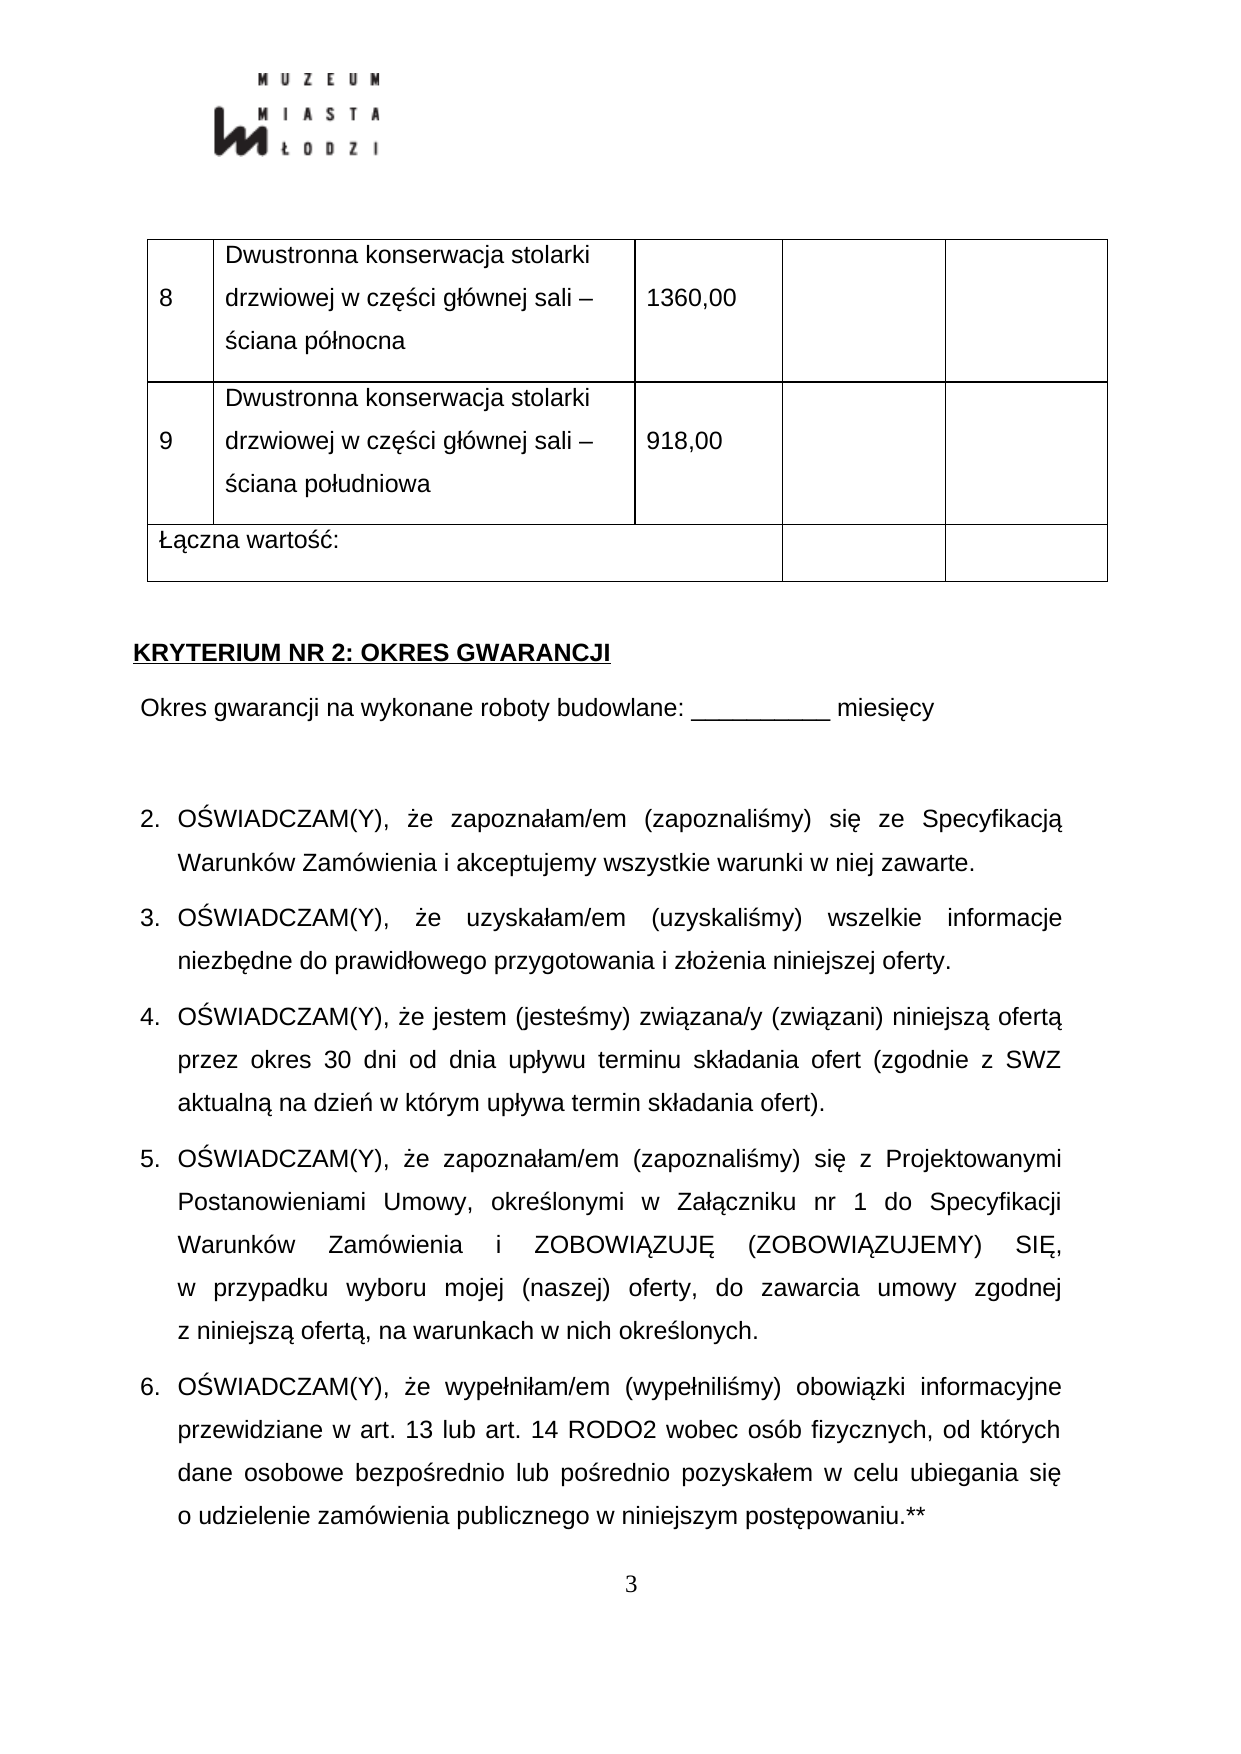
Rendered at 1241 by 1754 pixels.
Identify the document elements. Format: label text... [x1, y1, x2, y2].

table_cell 9 [148, 383, 213, 524]
table_cell [783, 240, 945, 381]
table_cell [946, 383, 1107, 524]
list OŚWIADCZAM(Y), że wypełniłam/em (wypełniliśmy) obowiązki informacyjne przewidziane w art. 13 lub art. 14 RODO2 wobec osób fizycznych, od których dane osobowe bezpośrednio lub pośrednio pozyskałem w celu ubiegania się o udzielenie zamówienia publicznego w niniejszym postępowaniu.** [140, 1372, 1063, 1530]
text KRYTERIUM NR 2: OKRES GWARANCJI [133, 637, 1063, 666]
table_cell 918,00 [636, 383, 782, 524]
table_cell Dwustronna konserwacja stolarki drzwiowej w części głównej sali – ściana północna [214, 240, 634, 381]
table_cell 8 [148, 240, 213, 381]
table_cell [783, 383, 945, 524]
table_cell Dwustronna konserwacja stolarki drzwiowej w części głównej sali – ściana południowa [214, 383, 634, 524]
table_cell 1360,00 [636, 240, 782, 381]
list OŚWIADCZAM(Y), że uzyskałam/em (uzyskaliśmy) wszelkie informacje niezbędne do prawidłowego przygotowania i złożenia niniejszej oferty. [140, 903, 1063, 975]
list OŚWIADCZAM(Y), że jestem (jesteśmy) związana/y (związani) niniejszą ofertą przez okres 30 dni od dnia upływu terminu składania ofert (zgodnie z SWZ aktualną na dzień w którym upływa termin składania ofert). [140, 1002, 1063, 1117]
table_cell Łączna wartość: [148, 525, 782, 581]
table_cell [946, 240, 1107, 381]
picture [199, 73, 380, 157]
table_cell [783, 525, 945, 581]
text Okres gwarancji na wykonane roboty budowlane: __________ miesięcy [140, 693, 1063, 722]
list OŚWIADCZAM(Y), że zapoznałam/em (zapoznaliśmy) się z Projektowanymi Postanowieniami Umowy, określonymi w Załączniku nr 1 do Specyfikacji Warunków Zamówienia i ZOBOWIĄZUJĘ (ZOBOWIĄZUJEMY) SIĘ, w przypadku wyboru mojej (naszej) oferty, do zawarcia umowy zgodnej z niniejszą ofertą, na warunkach w nich określonych. [140, 1144, 1063, 1345]
list OŚWIADCZAM(Y), że zapoznałam/em (zapoznaliśmy) się ze Specyfikacją Warunków Zamówienia i akceptujemy wszystkie warunki w niej zawarte. [140, 804, 1063, 876]
table_cell [946, 525, 1107, 581]
